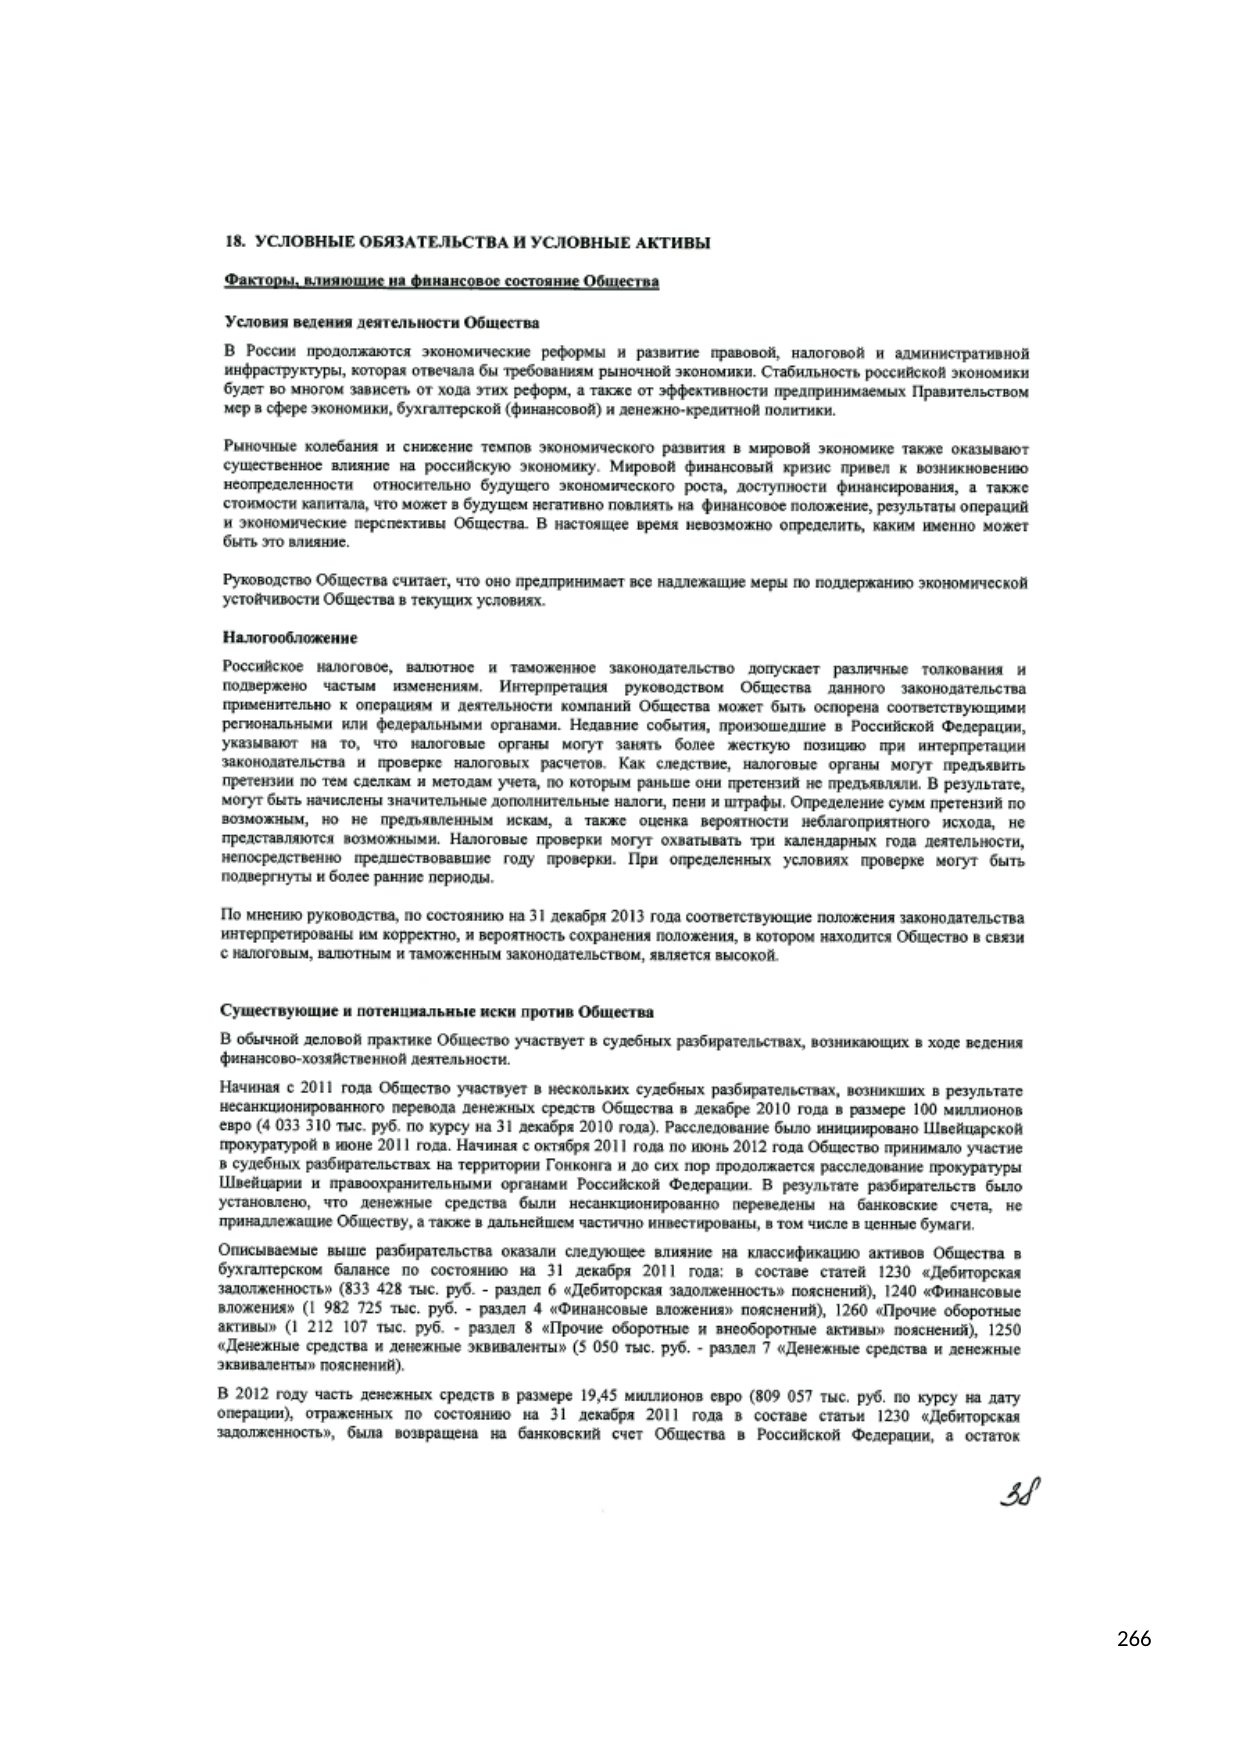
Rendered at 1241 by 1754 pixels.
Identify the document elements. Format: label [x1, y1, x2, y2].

picture [177, 211, 1046, 1520]
